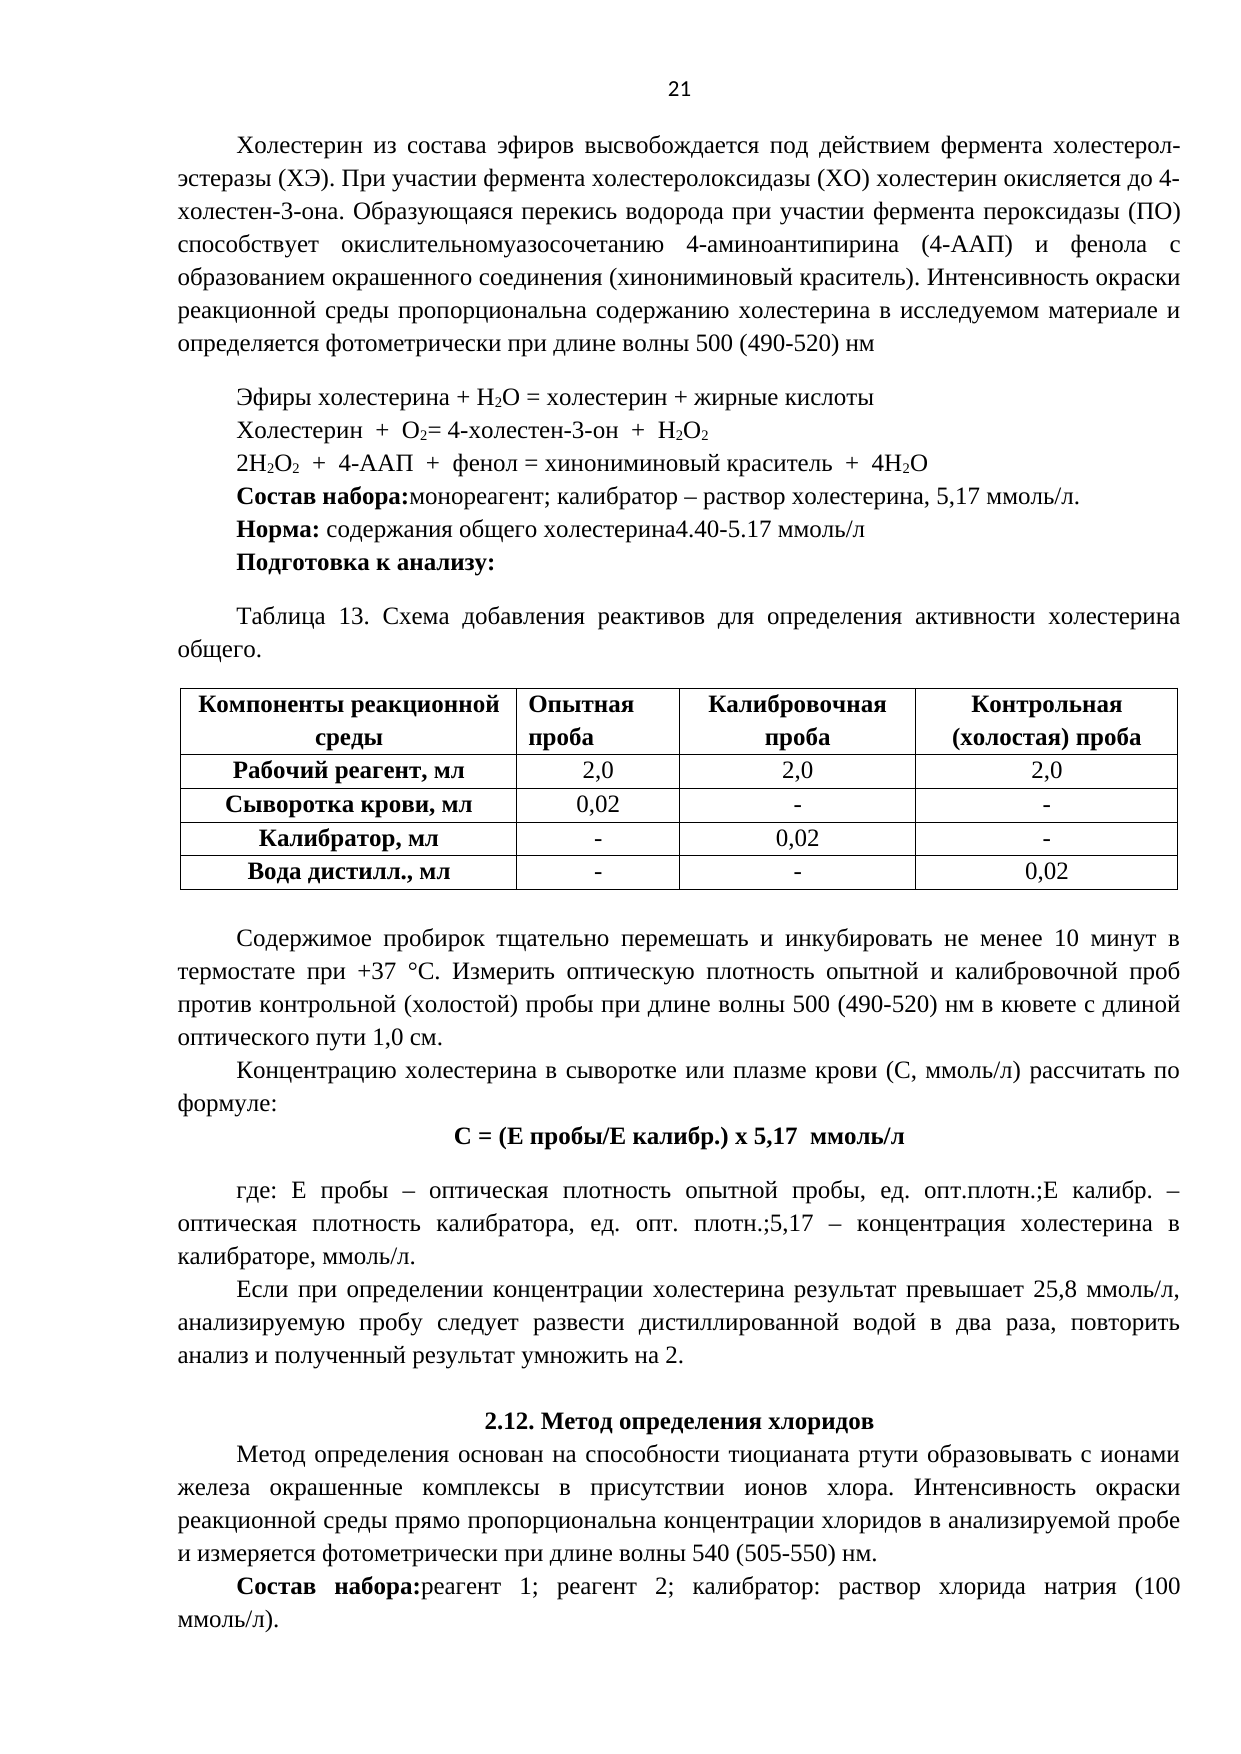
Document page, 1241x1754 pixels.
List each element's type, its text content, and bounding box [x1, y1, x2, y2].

table_cell 0,02 [680, 823, 915, 855]
text 2.12. Метод определения хлоридов [177, 1406, 1181, 1435]
text Норма: содержания общего холестерина4.40-5.17 ммоль/л [177, 514, 1181, 543]
table_cell Вода дистилл., мл [181, 856, 516, 889]
text Метод определения основан на способности тиоцианата ртути образовывать с ионами железа окрашенные комплексы в присутствии ионов хлора. Интенсивность окраски реакционной среды прямо пропорциональна концентрации хлоридов в анализируемой пробе и измеряется фотометрически при длине волны 540 (505-550) нм. [177, 1439, 1181, 1567]
table_cell 0,02 [517, 789, 679, 822]
table_cell - [916, 823, 1177, 855]
text где: Е пробы – оптическая плотность опытной пробы, ед. опт.плотн.;Е калибр. – оптическая плотность калибратора, ед. опт. плотн.;5,17 – концентрация холестерина в калибраторе, ммоль/л. [177, 1175, 1181, 1270]
table_cell Калибратор, мл [181, 823, 516, 855]
table_cell 2,0 [916, 755, 1177, 788]
text Таблица 13. Схема добавления реактивов для определения активности холестерина общего. [177, 601, 1181, 662]
table_header Опытная проба [517, 689, 679, 754]
text Эфиры холестерина + Н2О = холестерин + жирные кислоты [177, 382, 1181, 411]
text Концентрацию холестерина в сыворотке или плазме крови (С, ммоль/л) рассчитать по формуле: [177, 1055, 1181, 1117]
table_cell - [680, 789, 915, 822]
text Подготовка к анализу: [177, 547, 1181, 576]
table_cell Сыворотка крови, мл [181, 789, 516, 822]
table_cell 0,02 [916, 856, 1177, 889]
text Холестерин из состава эфиров высвобождается под действием фермента холестерол-эстеразы (ХЭ). При участии фермента холестеролоксидазы (ХО) холестерин окисляется до 4-холестен-3-она. Образующаяся перекись водорода при участии фермента пероксидазы (ПО) способствует окислительномуазосочетанию 4-аминоантипирина (4-ААП) и фенола с образованием окрашенного соединения (хинониминовый краситель). Интенсивность окраски реакционной среды пропорциональна содержанию холестерина в исследуемом материале и определяется фотометрически при длине волны 500 (490-520) нм [177, 130, 1181, 357]
table_header Компоненты реакционной среды [181, 689, 516, 754]
table_cell - [517, 823, 679, 855]
table_cell - [517, 856, 679, 889]
table_cell - [916, 789, 1177, 822]
table_cell Рабочий реагент, мл [181, 755, 516, 788]
table_header Калибровочная проба [680, 689, 915, 754]
text С = (Е пробы/Е калибр.) х 5,17 ммоль/л [177, 1121, 1181, 1150]
text 2Н2О2 + 4-ААП + фенол = хинониминовый краситель + 4Н2О [177, 448, 1181, 477]
text Холестерин + О2= 4-холестен-3-он + Н2О2 [177, 415, 1181, 443]
table_cell - [680, 856, 915, 889]
text Состав набора:реагент 1; реагент 2; калибратор: раствор хлорида натрия (100 ммоль/л). [177, 1571, 1181, 1633]
text Состав набора:монореагент; калибратор – раствор холестерина, 5,17 ммоль/л. [177, 481, 1181, 509]
table_cell 2,0 [680, 755, 915, 788]
table_header Контрольная (холостая) проба [916, 689, 1177, 754]
text Если при определении концентрации холестерина результат превышает 25,8 ммоль/л, анализируемую пробу следует развести дистиллированной водой в два раза, повторить анализ и полученный результат умножить на 2. [177, 1274, 1181, 1369]
table_cell 2,0 [517, 755, 679, 788]
text Содержимое пробирок тщательно перемешать и инкубировать не менее 10 минут в термостате при +37 °С. Измерить оптическую плотность опытной и калибровочной проб против контрольной (холостой) пробы при длине волны 500 (490-520) нм в кювете с длиной оптического пути 1,0 см. [177, 923, 1181, 1051]
